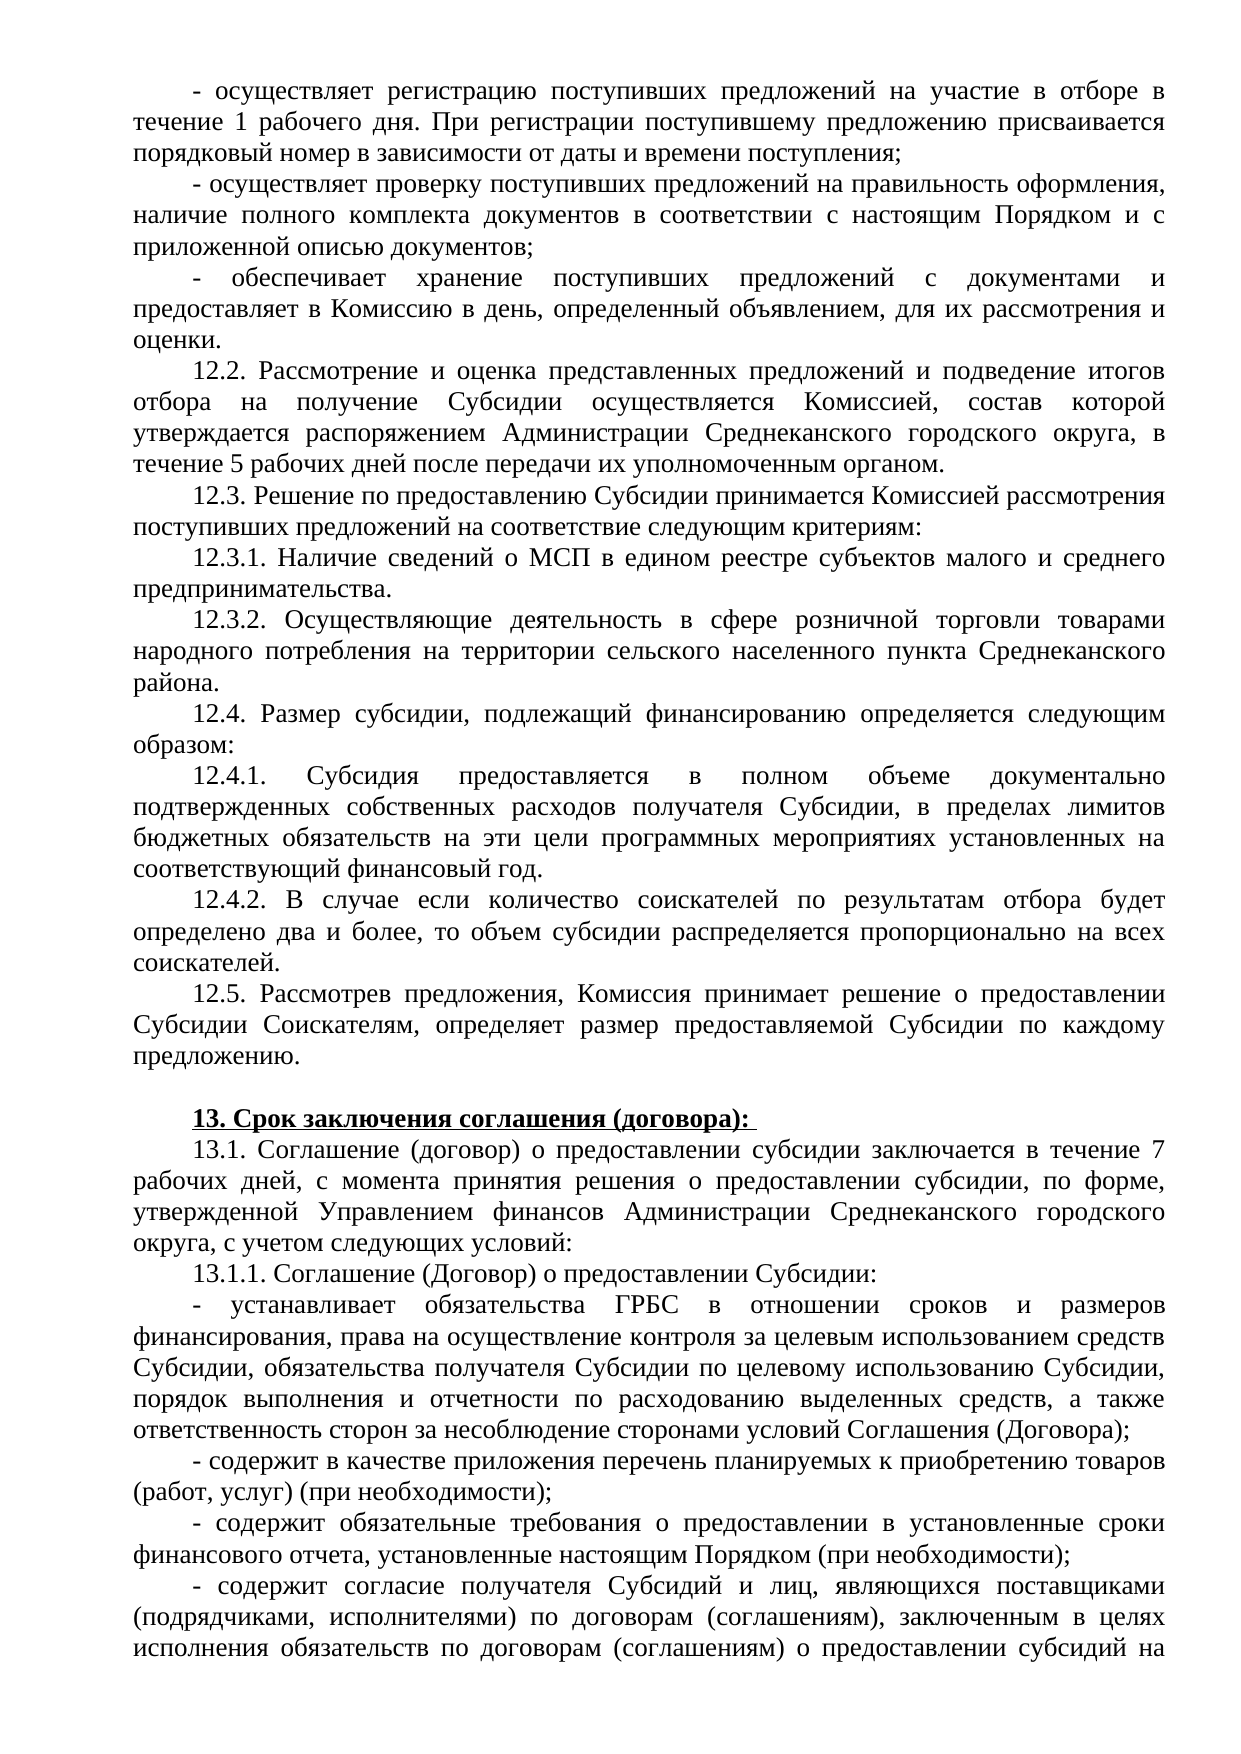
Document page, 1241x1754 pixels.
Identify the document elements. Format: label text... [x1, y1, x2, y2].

text 13. Срок заключения соглашения (договора): [133, 1102, 1167, 1133]
text - содержит в качестве приложения перечень планируемых к приобретению товаров (работ, услуг) (при необходимости); [133, 1444, 1167, 1507]
text 13.1. Соглашение (договор) о предоставлении субсидии заключается в течение 7 рабочих дней, с момента принятия решения о предоставлении субсидии, по форме, утвержденной Управлением финансов Администрации Среднеканского городского округа, с учетом следующих условий: [133, 1133, 1167, 1257]
text 12.4.2. В случае если количество соискателей по результатам отбора будет определено два и более, то объем субсидии распределяется пропорционально на всех соискателей. [133, 884, 1167, 977]
text - осуществляет проверку поступивших предложений на правильность оформления, наличие полного комплекта документов в соответствии с настоящим Порядком и с приложенной описью документов; [133, 167, 1167, 261]
text - обеспечивает хранение поступивших предложений с документами и предоставляет в Комиссию в день, определенный объявлением, для их рассмотрения и оценки. [133, 261, 1167, 354]
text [133, 1569, 1167, 1662]
text - содержит обязательные требования о предоставлении в установленные сроки финансового отчета, установленные настоящим Порядком (при необходимости); [133, 1507, 1167, 1569]
text - устанавливает обязательства ГРБС в отношении сроков и размеров финансирования, права на осуществление контроля за целевым использованием средств Субсидии, обязательства получателя Субсидии по целевому использованию Субсидии, порядок выполнения и отчетности по расходованию выделенных средств, а также ответственность сторон за несоблюдение сторонами условий Соглашения (Договора); [133, 1288, 1167, 1444]
text 12.5. Рассмотрев предложения, Комиссия принимает решение о предоставлении Субсидии Соискателям, определяет размер предоставляемой Субсидии по каждому предложению. [133, 977, 1167, 1071]
text 12.4.1. Субсидия предоставляется в полном объеме документально подтвержденных собственных расходов получателя Субсидии, в пределах лимитов бюджетных обязательств на эти цели программных мероприятиях установленных на соответствующий финансовый год. [133, 759, 1167, 884]
text 12.3.1. Наличие сведений о МСП в едином реестре субъектов малого и среднего предпринимательства. [133, 541, 1167, 603]
text 12.3.2. Осуществляющие деятельность в сфере розничной торговли товарами народного потребления на территории сельского населенного пункта Среднеканского района. [133, 603, 1167, 697]
text - осуществляет регистрацию поступивших предложений на участие в отборе в течение 1 рабочего дня. При регистрации поступившему предложению присваивается порядковый номер в зависимости от даты и времени поступления; [133, 74, 1167, 167]
text 12.4. Размер субсидии, подлежащий финансированию определяется следующим образом: [133, 697, 1167, 759]
text 13.1.1. Соглашение (Договор) о предоставлении Субсидии: [133, 1257, 1167, 1288]
text 12.3. Решение по предоставлению Субсидии принимается Комиссией рассмотрения поступивших предложений на соответствие следующим критериям: [133, 479, 1167, 541]
text 12.2. Рассмотрение и оценка представленных предложений и подведение итогов отбора на получение Субсидии осуществляется Комиссией, состав которой утверждается распоряжением Администрации Среднеканского городского округа, в течение 5 рабочих дней после передачи их уполномоченным органом. [133, 354, 1167, 479]
